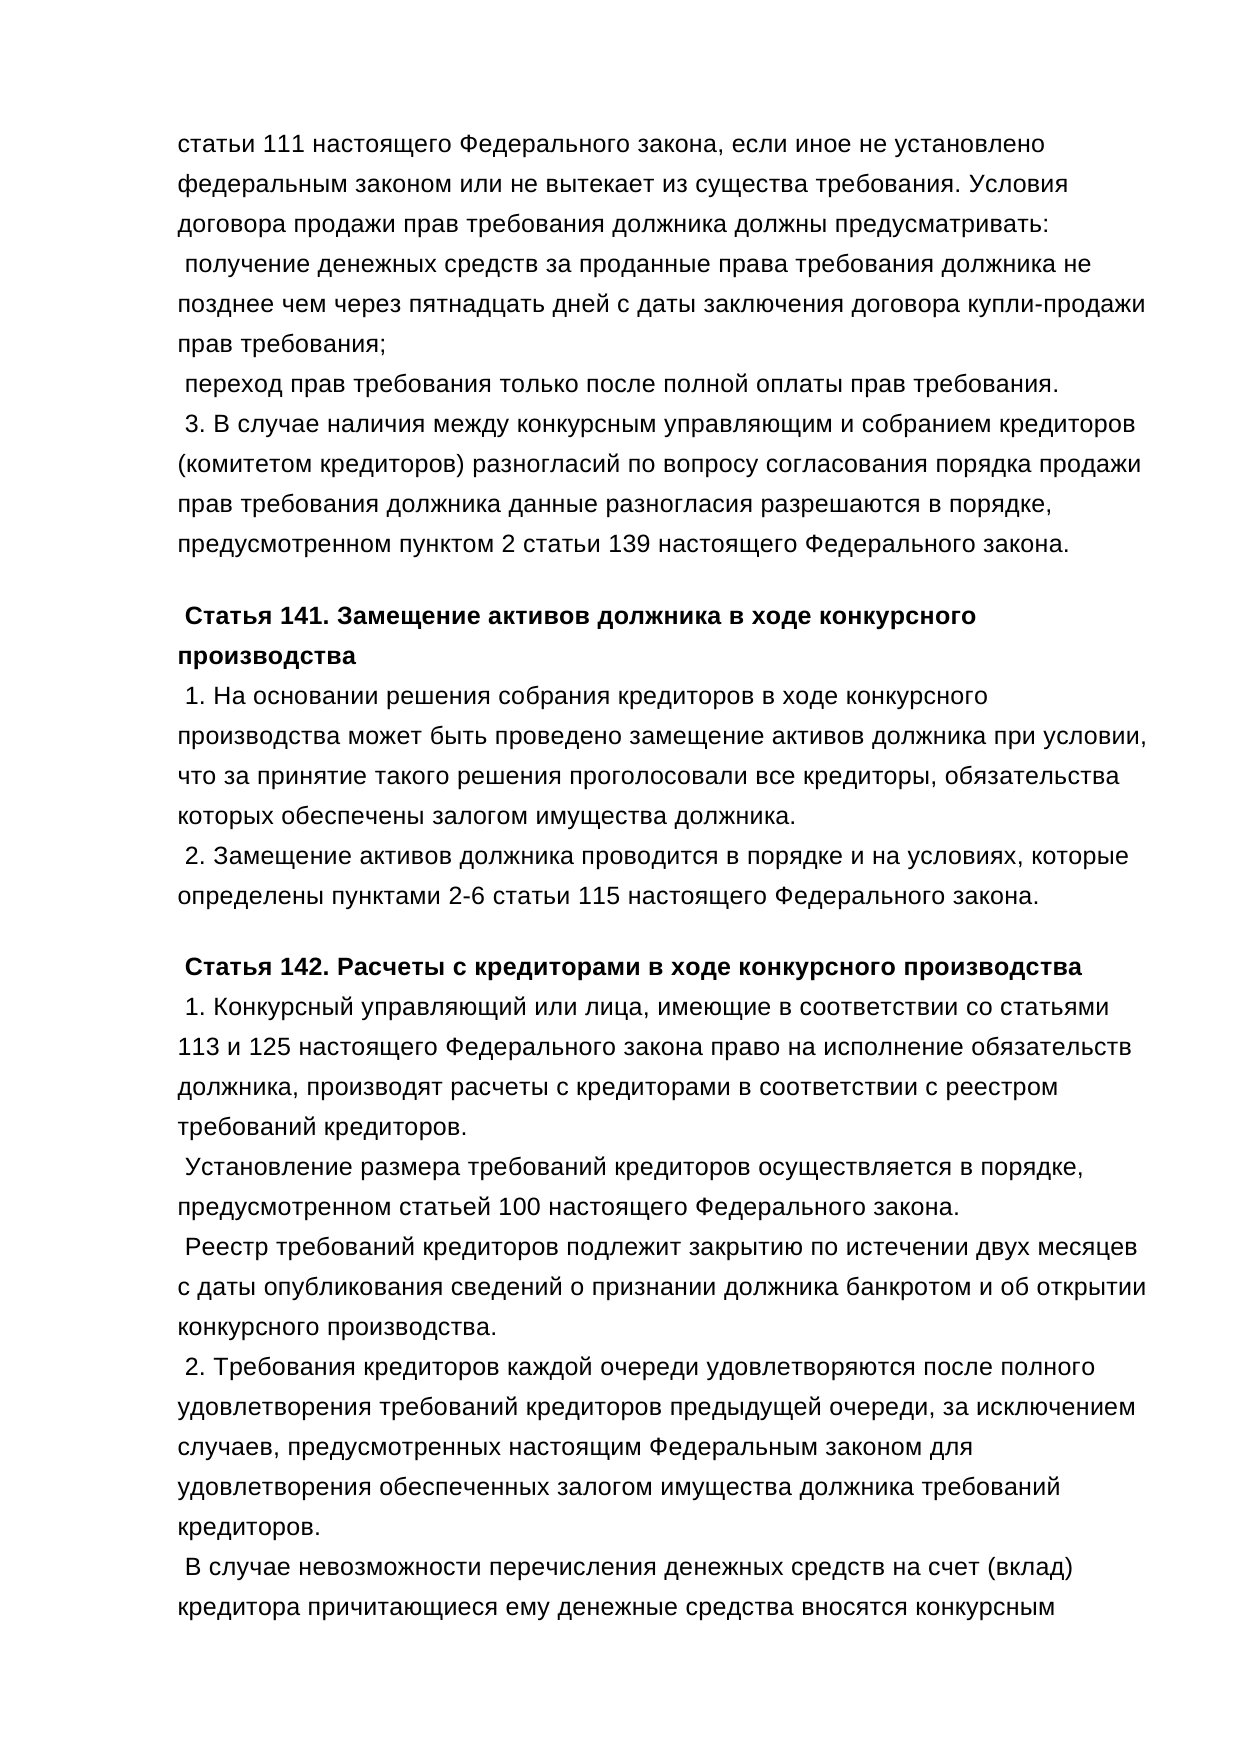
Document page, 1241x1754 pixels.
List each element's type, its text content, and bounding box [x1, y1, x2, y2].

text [177, 118, 1152, 558]
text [177, 941, 1152, 1621]
text Статья 141. Замещение активов должника в ходе конкурсного производства 1. На основании решения собрания кредиторов в ходе конкурсного производства может быть проведено замещение активов должника при условии, что за принятие такого решения проголосовали все кредиторы, обязательства которых обеспечены залогом имущества должника. 2. Замещение активов должника проводится в порядке и на условиях, которые определены пунктами 2-6 статьи 115 настоящего Федерального закона. [177, 589, 1152, 909]
